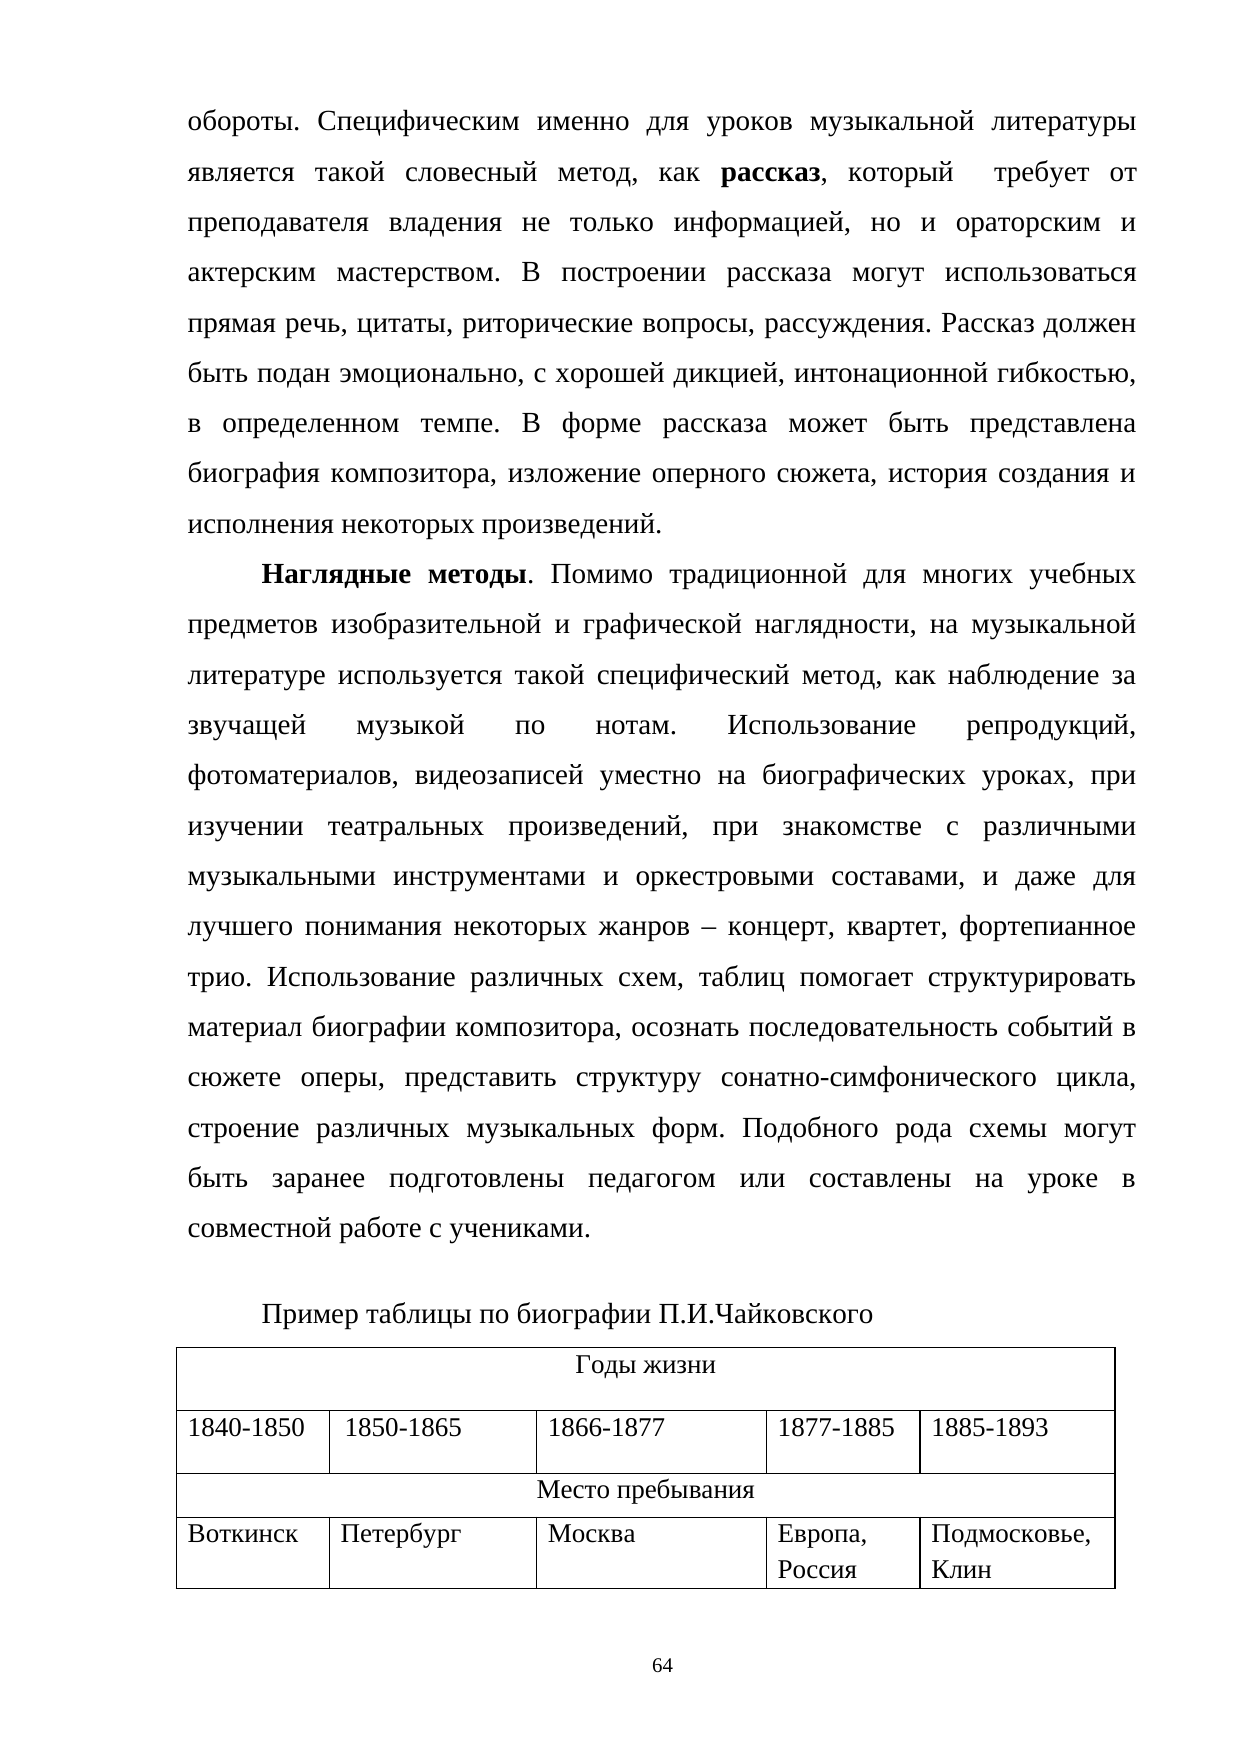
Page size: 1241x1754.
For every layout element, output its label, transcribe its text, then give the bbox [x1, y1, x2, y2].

table_cell Петербург [330, 1518, 536, 1588]
table_cell 1877-1885 [767, 1411, 919, 1472]
table_cell Москва [537, 1518, 766, 1588]
table_cell Европа, Россия [767, 1518, 919, 1588]
table_header Годы жизни [177, 1348, 1114, 1410]
table_cell 1885-1893 [921, 1411, 1114, 1472]
table_cell 1850-1865 [330, 1411, 536, 1472]
text Наглядные методы. Помимо традиционной для многих учебных предметов изобразительной и графической наглядности, на музыкальной литературе используется такой специфический метод, как наблюдение за звучащей музыкой по нотам. Использование репродукций, фотоматериалов, видеозаписей уместно на биографических уроках, при изучении театральных произведений, при знакомстве с различными музыкальными инструментами и оркестровыми составами, и даже для лучшего понимания некоторых жанров – концерт, квартет, фортепианное трио. Использование различных схем, таблиц помогает структурировать материал биографии композитора, осознать последовательность событий в сюжете оперы, представить структуру сонатно-симфонического цикла, строение различных музыкальных форм. Подобного рода схемы могут быть заранее подготовлены педагогом или составлены на уроке в совместной работе с учениками. [187, 556, 1137, 1244]
table_cell 1840-1850 [177, 1411, 329, 1472]
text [187, 103, 1137, 539]
table_cell 1866-1877 [537, 1411, 766, 1472]
table_cell Подмосковье, Клин [921, 1518, 1114, 1588]
table_cell Место пребывания [177, 1474, 1114, 1517]
table_cell Воткинск [177, 1518, 329, 1588]
text Пример таблицы по биографии П.И.Чайковского [187, 1297, 1137, 1330]
